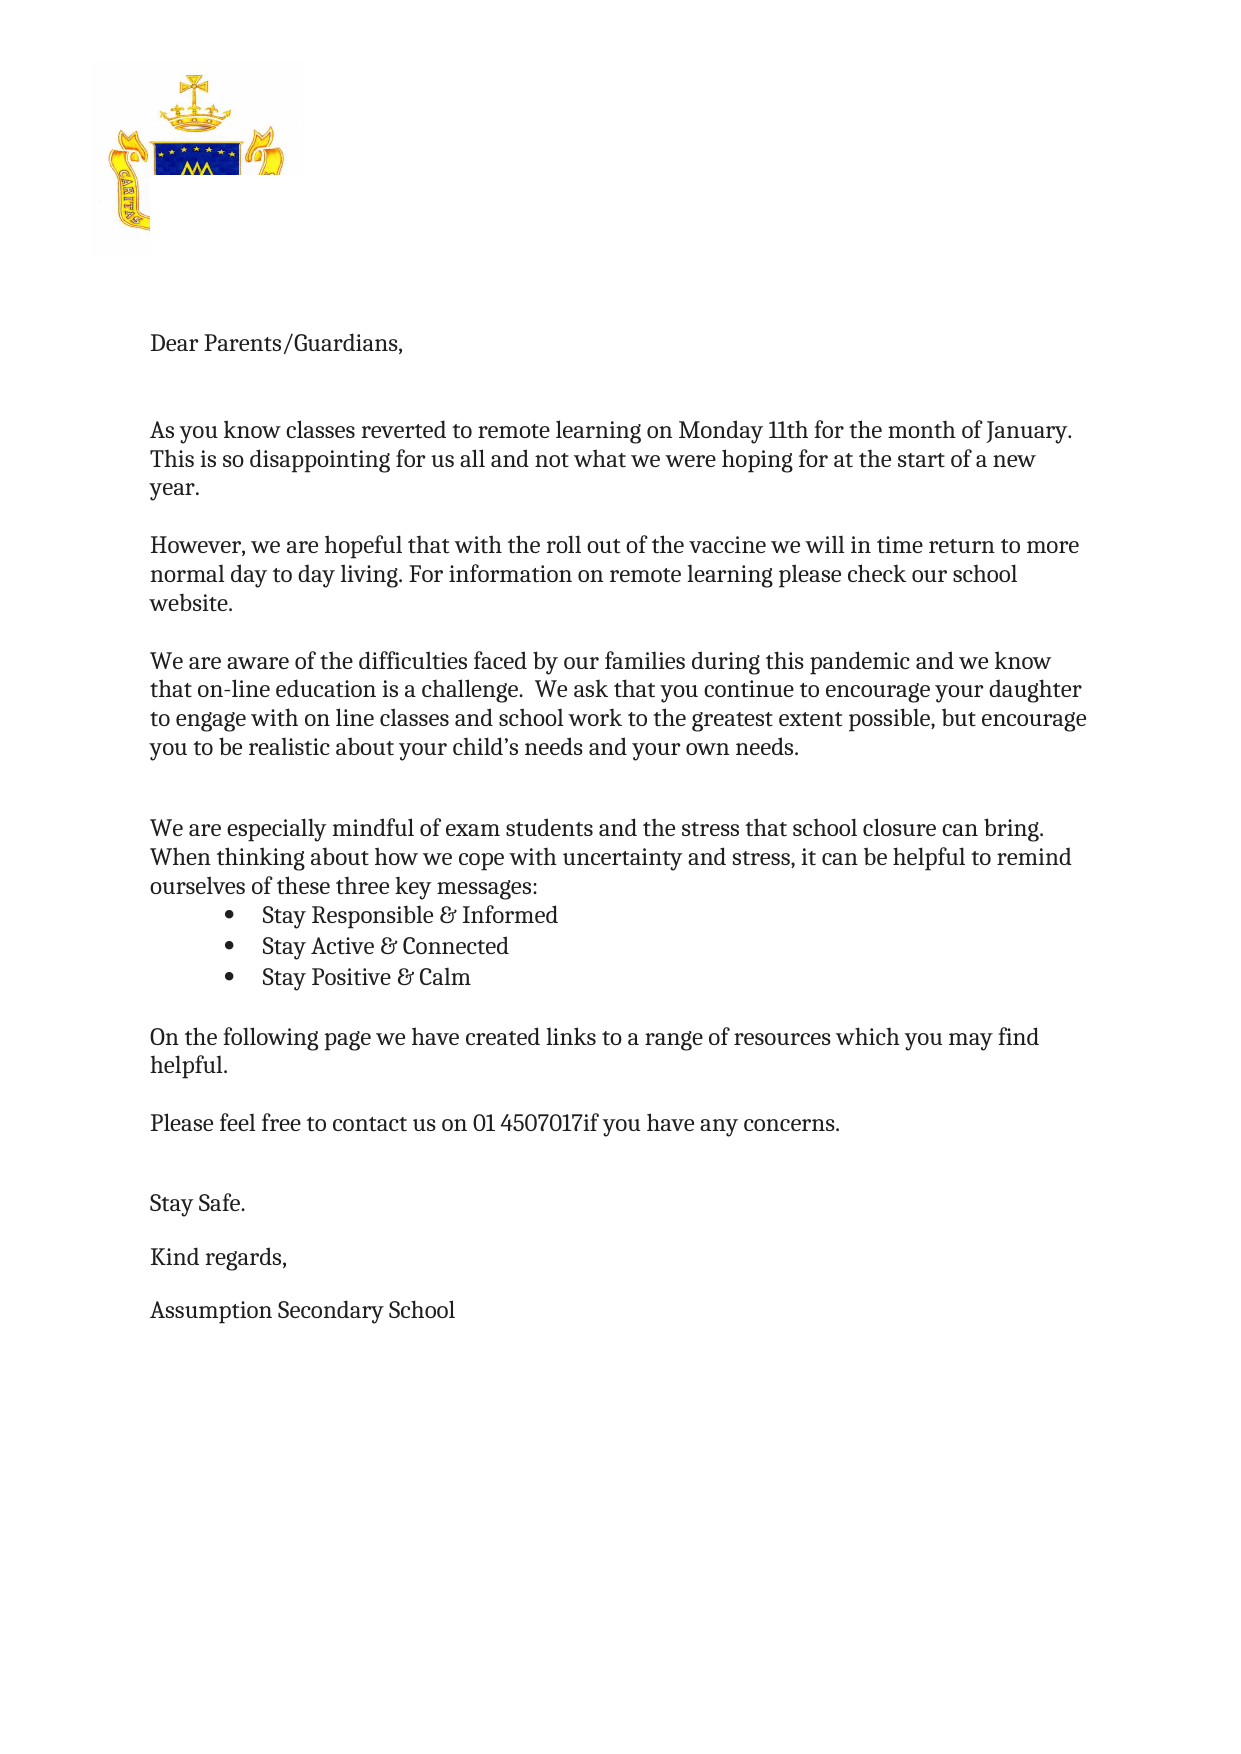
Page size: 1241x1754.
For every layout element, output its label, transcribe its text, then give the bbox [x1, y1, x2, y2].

text However, we are hopeful that with the roll out of the vaccine we will in time return to more normal day to day living. For information on remote learning please check our school website. [150, 531, 1090, 617]
text Assumption Secondary School [150, 1296, 1090, 1325]
list Stay Positive & Calm [225, 963, 1090, 991]
text Stay Safe. [150, 1189, 1090, 1217]
text We are aware of the difficulties faced by our families during this pandemic and we know that on-line education is a challenge. We ask that you continue to encourage your daughter to engage with on line classes and school work to the greatest extent possible, but encourage you to be realistic about your child’s needs and your own needs. [150, 647, 1090, 762]
text Please feel free to contact us on 01 4507017if you have any concerns. [150, 1109, 1090, 1137]
text As you know classes reverted to remote learning on Monday 11th for the month of January. This is so disappointing for us all and not what we were hoping for at the start of a new year. [150, 416, 1090, 502]
list Stay Active & Connected [225, 932, 1090, 960]
text Kind regards, [150, 1242, 1090, 1271]
text Dear Parents/Guardians, [150, 329, 1090, 358]
text On the following page we have created links to a range of resources which you may find helpful. [150, 1022, 1090, 1080]
list Stay Responsible & Informed [225, 901, 1090, 929]
picture [90, 61, 305, 257]
text We are especially mindful of exam students and the stress that school closure can bring. When thinking about how we cope with uncertainty and stress, it can be helpful to remind ourselves of these three key messages: [150, 814, 1090, 901]
